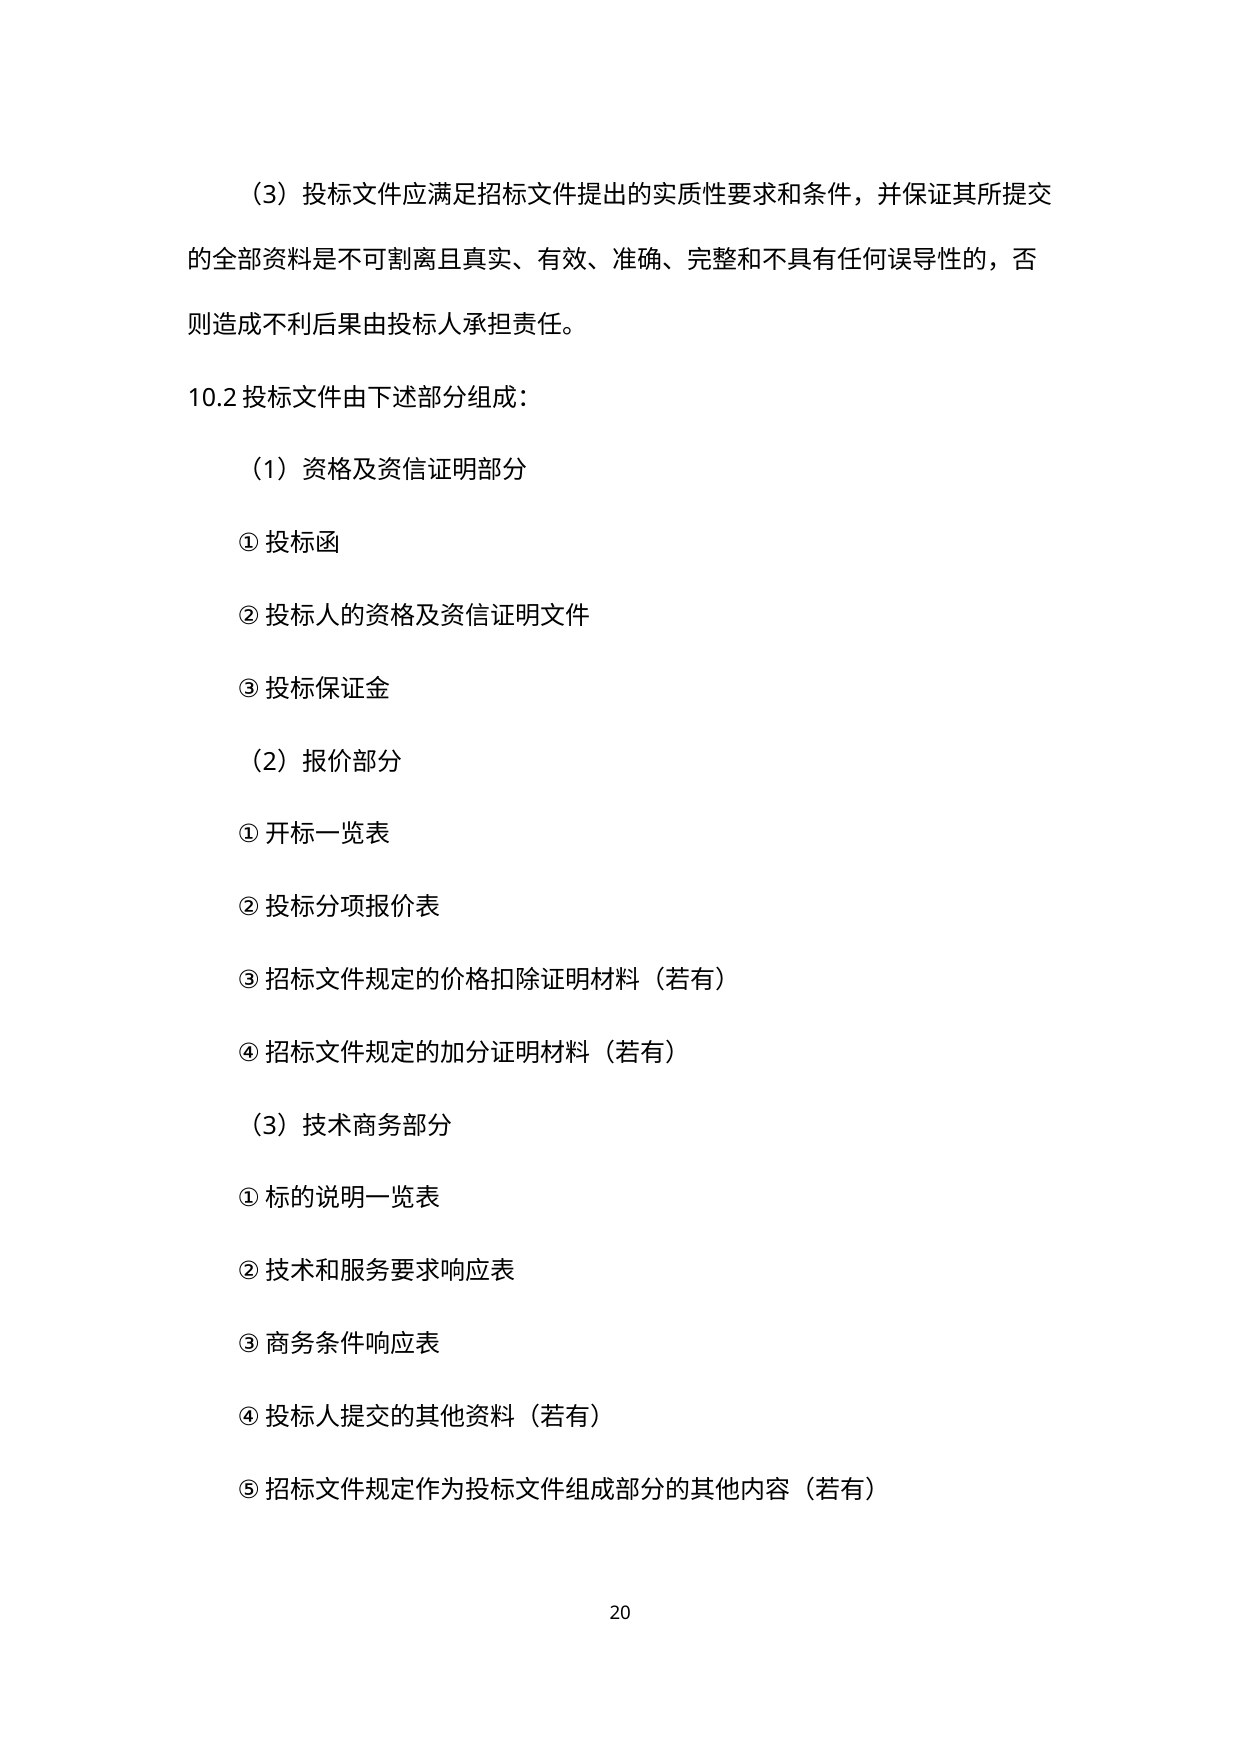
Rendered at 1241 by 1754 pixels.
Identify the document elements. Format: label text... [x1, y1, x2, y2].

text ②技术和服务要求响应表 [187, 1236, 1053, 1301]
text ①投标函 [187, 508, 1053, 573]
text （3）技术商务部分 [187, 1091, 1053, 1156]
text ④招标文件规定的加分证明材料（若有） [187, 1018, 1053, 1083]
text 10.2投标文件由下述部分组成： [187, 363, 1053, 428]
text ②投标人的资格及资信证明文件 [187, 581, 1053, 646]
text ③投标保证金 [187, 654, 1053, 719]
text ③招标文件规定的价格扣除证明材料（若有） [187, 945, 1053, 1010]
text ①标的说明一览表 [187, 1163, 1053, 1228]
text ②投标分项报价表 [187, 872, 1053, 937]
text ④投标人提交的其他资料（若有） [187, 1382, 1053, 1447]
text （3）投标文件应满足招标文件提出的实质性要求和条件，并保证其所提交的全部资料是不可割离且真实、有效、准确、完整和不具有任何误导性的，否则造成不利后果由投标人承担责任。 [187, 160, 1053, 355]
text （2）报价部分 [187, 727, 1053, 792]
text ③商务条件响应表 [187, 1309, 1053, 1374]
text ⑤招标文件规定作为投标文件组成部分的其他内容（若有） [187, 1455, 1053, 1520]
text （1）资格及资信证明部分 [187, 435, 1053, 500]
text ①开标一览表 [187, 799, 1053, 864]
